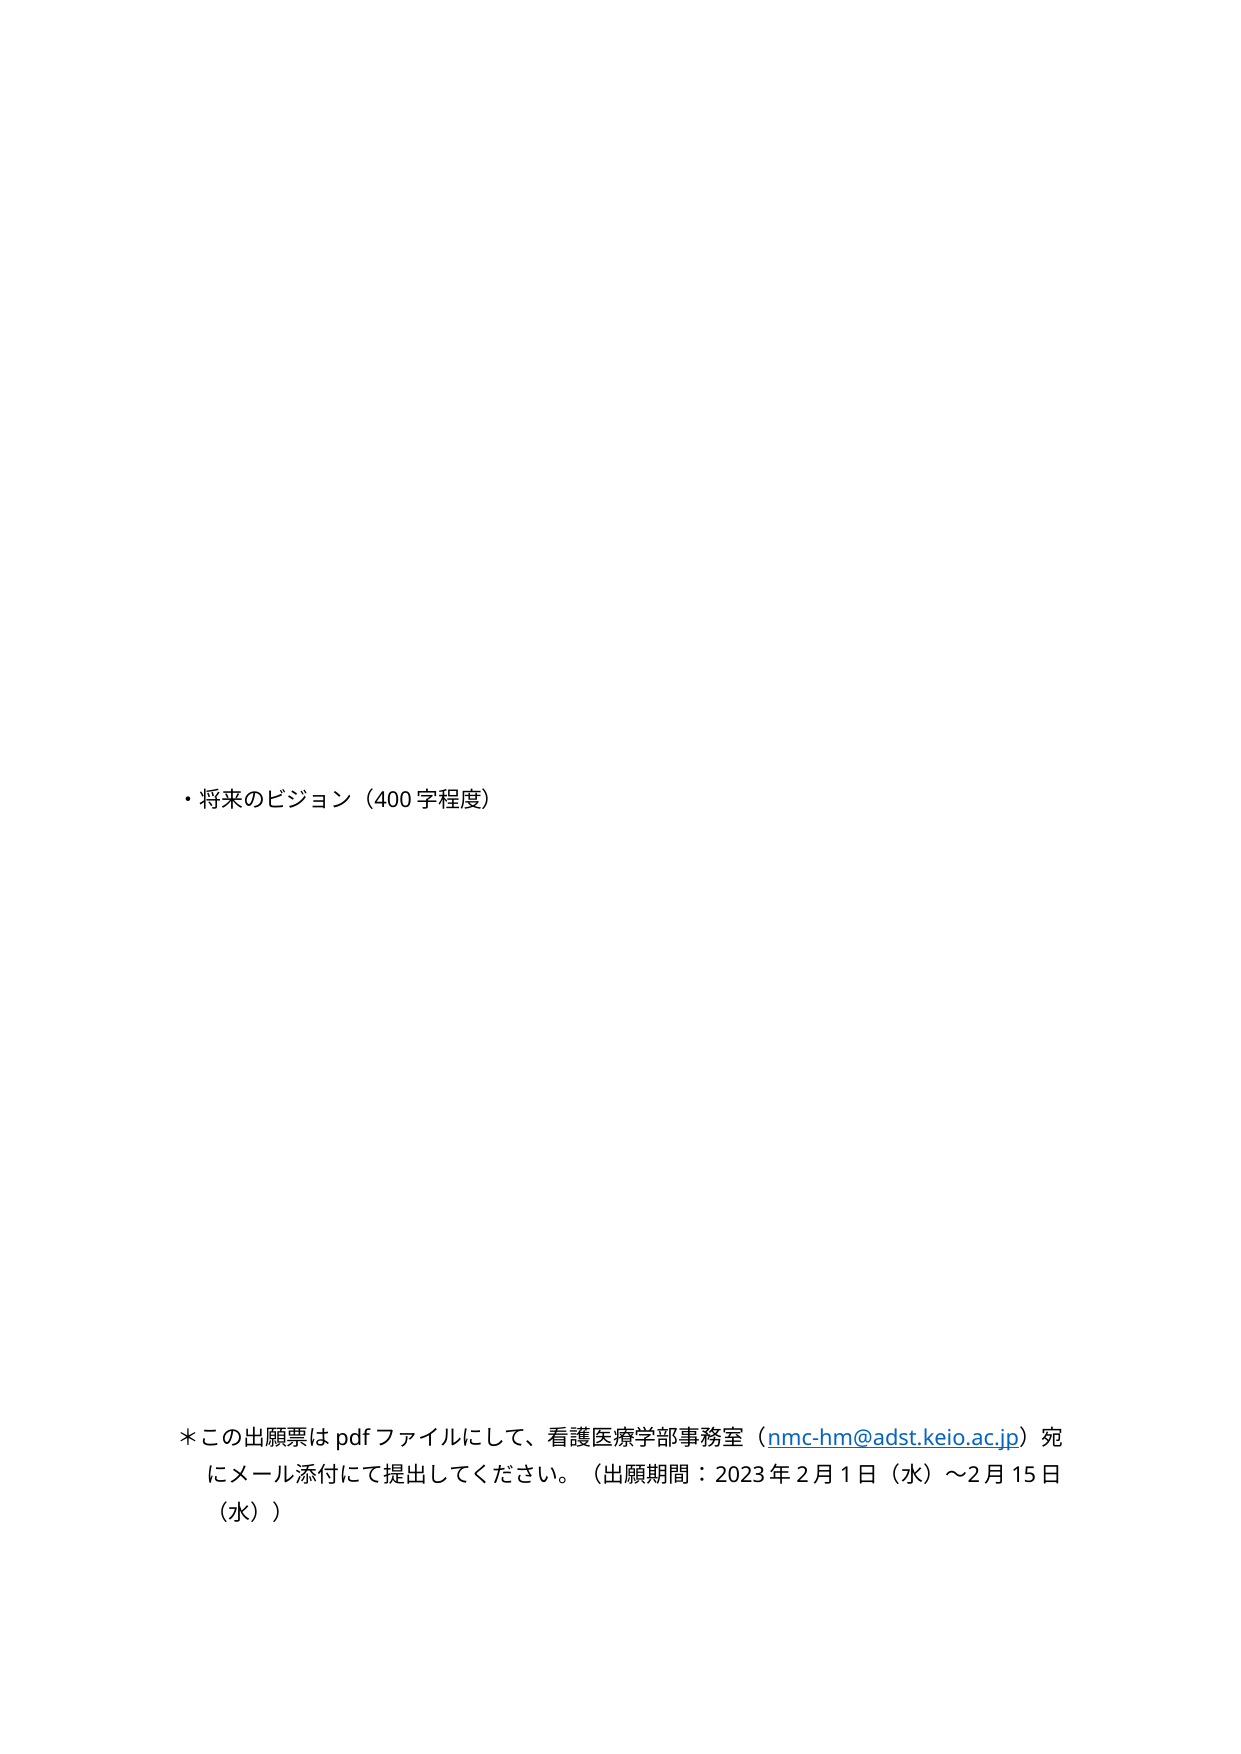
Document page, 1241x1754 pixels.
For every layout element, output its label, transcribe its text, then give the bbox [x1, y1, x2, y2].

text ＊この出願票はpdfファイルにして、看護医療学部事務室（nmc-hm@adst.keio.ac.jp）宛にメール添付にて提出してください。（出願期間：2023年2月1日（水）〜2月15日（水）） [177, 1417, 1063, 1529]
text ・将来のビジョン（400字程度） [177, 779, 1063, 817]
